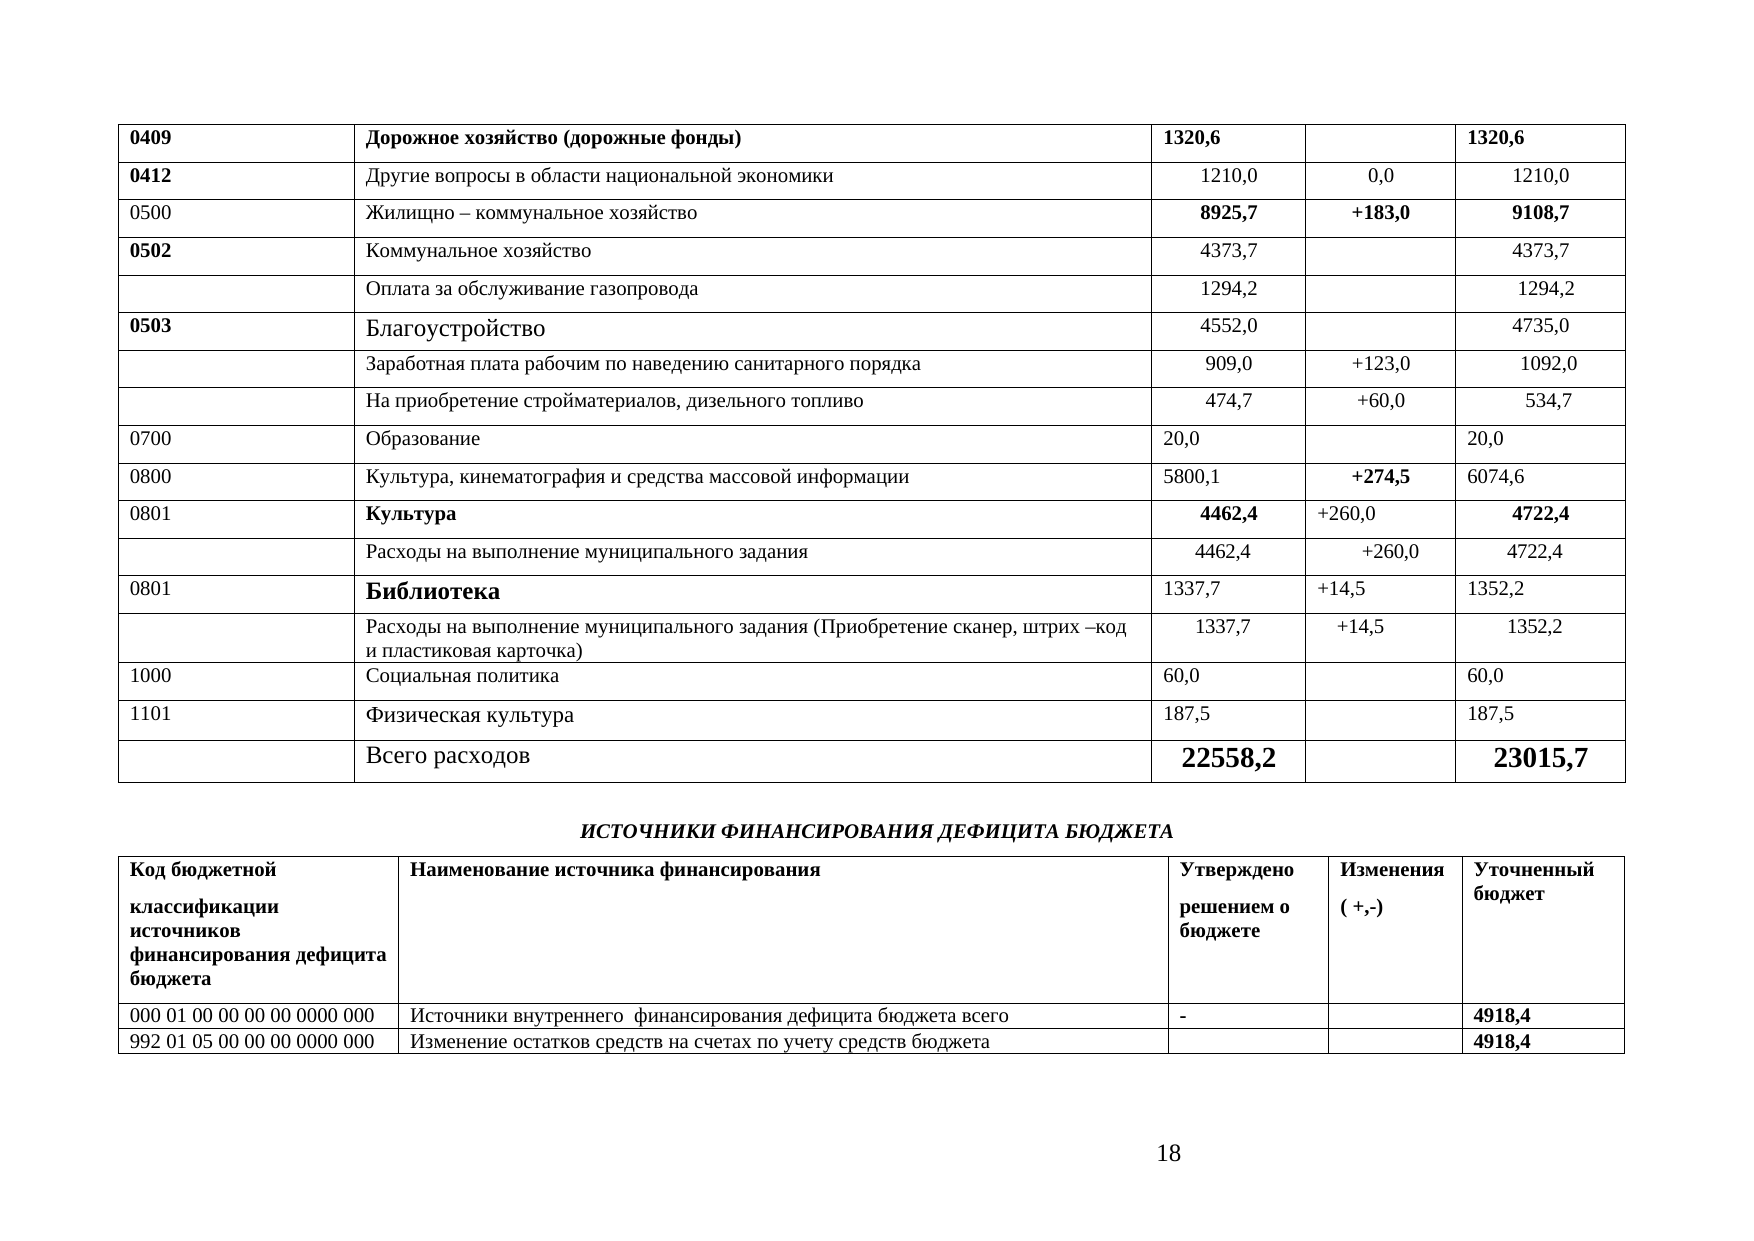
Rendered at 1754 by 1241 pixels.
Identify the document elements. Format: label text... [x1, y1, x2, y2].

table_cell 0412 [119, 163, 354, 199]
table_cell [119, 388, 354, 425]
table_cell - [1169, 1004, 1328, 1027]
table_cell +183,0 [1306, 200, 1455, 237]
table_cell [1306, 426, 1455, 462]
table_cell Социальная политика [355, 663, 1151, 700]
table_cell Жилищно – коммунальное хозяйство [355, 200, 1151, 237]
table_cell [1306, 276, 1455, 312]
table_cell 0801 [119, 576, 354, 613]
table_cell Культура, кинематография и средства массовой информации [355, 464, 1151, 500]
table_cell +123,0 [1306, 351, 1455, 387]
table_cell +14,5 [1306, 576, 1455, 613]
table_cell 4722,4 [1456, 539, 1625, 575]
table_cell Физическая культура [355, 701, 1151, 739]
table_cell +14,5 [1306, 614, 1455, 662]
table_cell +260,0 [1306, 539, 1455, 575]
table_cell Другие вопросы в области национальной экономики [355, 163, 1151, 199]
table_cell 474,7 [1152, 388, 1305, 425]
table_cell Оплата за обслуживание газопровода [355, 276, 1151, 312]
table_cell 1320,6 [1152, 125, 1305, 162]
table_cell [1169, 1029, 1328, 1053]
table_header Код бюджетной классификации источников финансирования дефицита бюджета [119, 857, 398, 1002]
table_cell 4373,7 [1456, 238, 1625, 274]
table_cell 187,5 [1152, 701, 1305, 739]
table_cell 0500 [119, 200, 354, 237]
table_cell [119, 276, 354, 312]
table_cell Культура [355, 501, 1151, 538]
table_cell Образование [355, 426, 1151, 462]
table_header Уточненный бюджет [1463, 857, 1624, 1002]
table_cell 1352,2 [1456, 576, 1625, 613]
table_cell 1210,0 [1456, 163, 1625, 199]
table_cell 992 01 05 00 00 00 0000 000 [119, 1029, 398, 1053]
table_cell [1329, 1029, 1462, 1053]
table_cell 22558,2 [1152, 741, 1305, 782]
table_cell +274,5 [1306, 464, 1455, 500]
table_cell 4918,4 [1463, 1029, 1624, 1053]
table_cell 5800,1 [1152, 464, 1305, 500]
table_cell [1306, 125, 1455, 162]
table_cell 1294,2 [1456, 276, 1625, 312]
table_cell 1337,7 [1152, 576, 1305, 613]
table_cell 1101 [119, 701, 354, 739]
table_cell 0502 [119, 238, 354, 274]
table_cell Заработная плата рабочим по наведению санитарного порядка [355, 351, 1151, 387]
table_cell Благоустройство [355, 313, 1151, 350]
table_cell 909,0 [1152, 351, 1305, 387]
table_cell [119, 614, 354, 662]
table_cell [119, 741, 354, 782]
table_cell +60,0 [1306, 388, 1455, 425]
table_cell [1306, 663, 1455, 700]
table_cell 1337,7 [1152, 614, 1305, 662]
table_cell 60,0 [1152, 663, 1305, 700]
table_cell Коммунальное хозяйство [355, 238, 1151, 274]
table_cell 1092,0 [1456, 351, 1625, 387]
table_cell Библиотека [355, 576, 1151, 613]
table_header Утверждено решением о бюджете [1169, 857, 1328, 1002]
table_cell [1306, 701, 1455, 739]
table_cell Расходы на выполнение муниципального задания (Приобретение сканер, штрих –код и пластиковая карточка) [355, 614, 1151, 662]
table_cell 60,0 [1456, 663, 1625, 700]
table_cell 534,7 [1456, 388, 1625, 425]
table_cell 20,0 [1456, 426, 1625, 462]
table_cell 1294,2 [1152, 276, 1305, 312]
table_cell 6074,6 [1456, 464, 1625, 500]
table_cell 4552,0 [1152, 313, 1305, 350]
table_cell 4462,4 [1152, 501, 1305, 538]
table_cell 1000 [119, 663, 354, 700]
table_cell 23015,7 [1456, 741, 1625, 782]
table_header Наименование источника финансирования [399, 857, 1168, 1002]
table_cell 1320,6 [1456, 125, 1625, 162]
table_cell 0503 [119, 313, 354, 350]
table_cell [1306, 313, 1455, 350]
table_cell Всего расходов [355, 741, 1151, 782]
table_cell 000 01 00 00 00 00 0000 000 [119, 1004, 398, 1027]
table_cell [119, 539, 354, 575]
table_cell 4373,7 [1152, 238, 1305, 274]
table_cell 4462,4 [1152, 539, 1305, 575]
table_cell 4722,4 [1456, 501, 1625, 538]
table_cell 1210,0 [1152, 163, 1305, 199]
table_cell 187,5 [1456, 701, 1625, 739]
table_cell 0700 [119, 426, 354, 462]
table_cell 20,0 [1152, 426, 1305, 462]
table_cell 9108,7 [1456, 200, 1625, 237]
table_cell Расходы на выполнение муниципального задания [355, 539, 1151, 575]
table_cell На приобретение стройматериалов, дизельного топливо [355, 388, 1151, 425]
table_cell 0800 [119, 464, 354, 500]
table_cell 8925,7 [1152, 200, 1305, 237]
table_cell 0801 [119, 501, 354, 538]
table_cell 0409 [119, 125, 354, 162]
table_cell [1329, 1004, 1462, 1027]
table_cell [1306, 741, 1455, 782]
table_cell 4918,4 [1463, 1004, 1624, 1027]
table_cell Дорожное хозяйство (дорожные фонды) [355, 125, 1151, 162]
table_cell 0,0 [1306, 163, 1455, 199]
table_header Изменения ( +,-) [1329, 857, 1462, 1002]
table_cell Изменение остатков средств на счетах по учету средств бюджета [399, 1029, 1168, 1053]
text ИСТОЧНИКИ ФИНАНСИРОВАНИЯ ДЕФИЦИТА БЮДЖЕТА [118, 819, 1636, 843]
table_cell [1306, 238, 1455, 274]
table_cell Источники внутреннего финансирования дефицита бюджета всего [399, 1004, 1168, 1027]
table_cell 4735,0 [1456, 313, 1625, 350]
table_cell [119, 351, 354, 387]
table_cell +260,0 [1306, 501, 1455, 538]
table_cell 1352,2 [1456, 614, 1625, 662]
